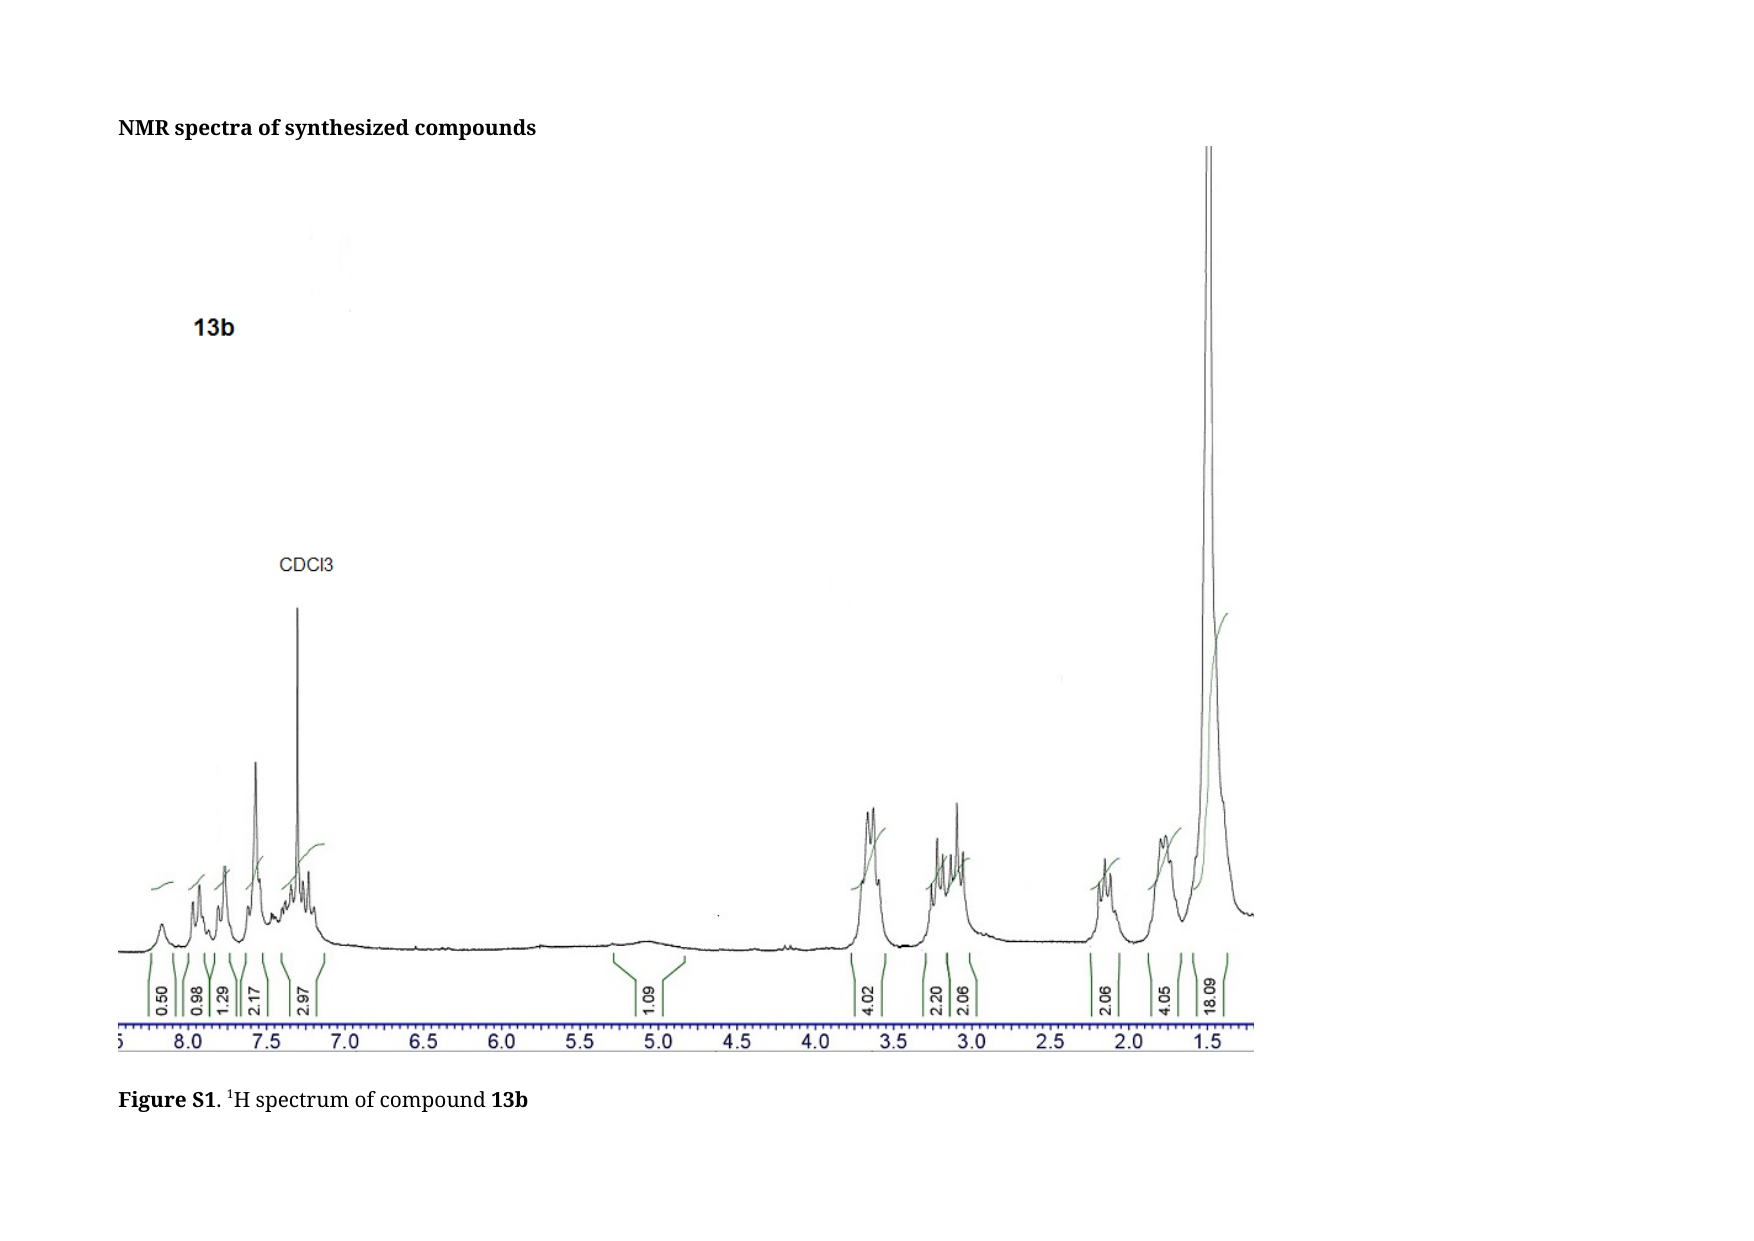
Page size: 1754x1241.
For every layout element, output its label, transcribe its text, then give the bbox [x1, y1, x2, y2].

subtitle Figure S1. 1H spectrum of compound 13b [118, 1086, 1636, 1113]
subtitle NMR spectra of synthesized compounds [118, 114, 1636, 141]
picture [118, 146, 1254, 1052]
